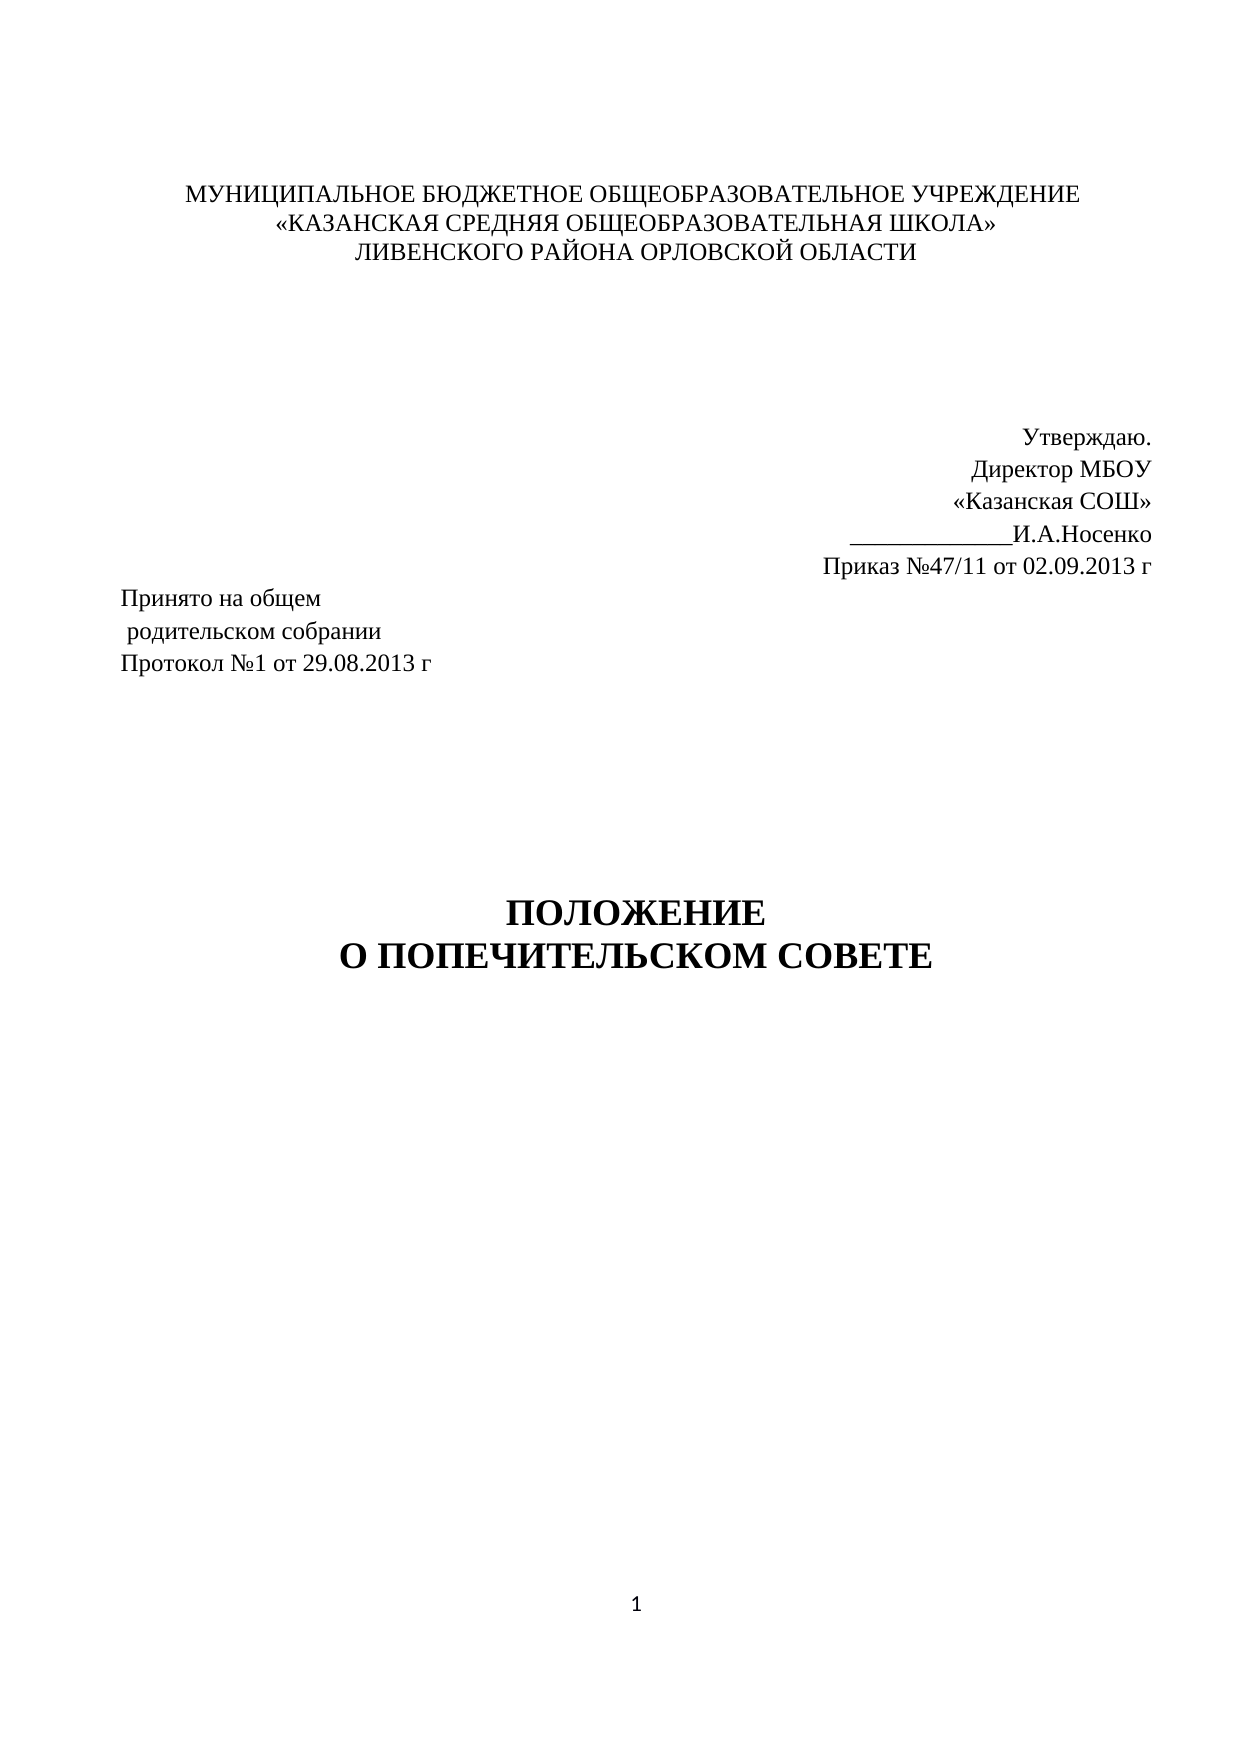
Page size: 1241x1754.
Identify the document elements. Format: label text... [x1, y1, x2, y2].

text Принято на общем [120, 583, 1152, 612]
text Директор МБОУ [120, 454, 1152, 483]
text Протокол №1 от 29.08.2013 г [120, 648, 1152, 677]
text МУНИЦИПАЛЬНОЕ БЮДЖЕТНОЕ ОБЩЕОБРАЗОВАТЕЛЬНОЕ УЧРЕЖДЕНИЕ «КАЗАНСКАЯ СРЕДНЯЯ ОБЩЕОБРАЗОВАТЕЛЬНАЯ ШКОЛА» ЛИВЕНСКОГО РАЙОНА ОРЛОВСКОЙ ОБЛАСТИ [120, 179, 1152, 266]
text родительском собрании [120, 616, 1152, 645]
text ПОЛОЖЕНИЕ О ПОПЕЧИТЕЛЬСКОМ СОВЕТЕ [120, 891, 1152, 977]
text Утверждаю. [120, 422, 1152, 450]
text _____________И.А.Носенко [120, 519, 1152, 547]
text Приказ №47/11 от 02.09.2013 г [120, 551, 1152, 580]
text «Казанская СОШ» [120, 486, 1152, 515]
